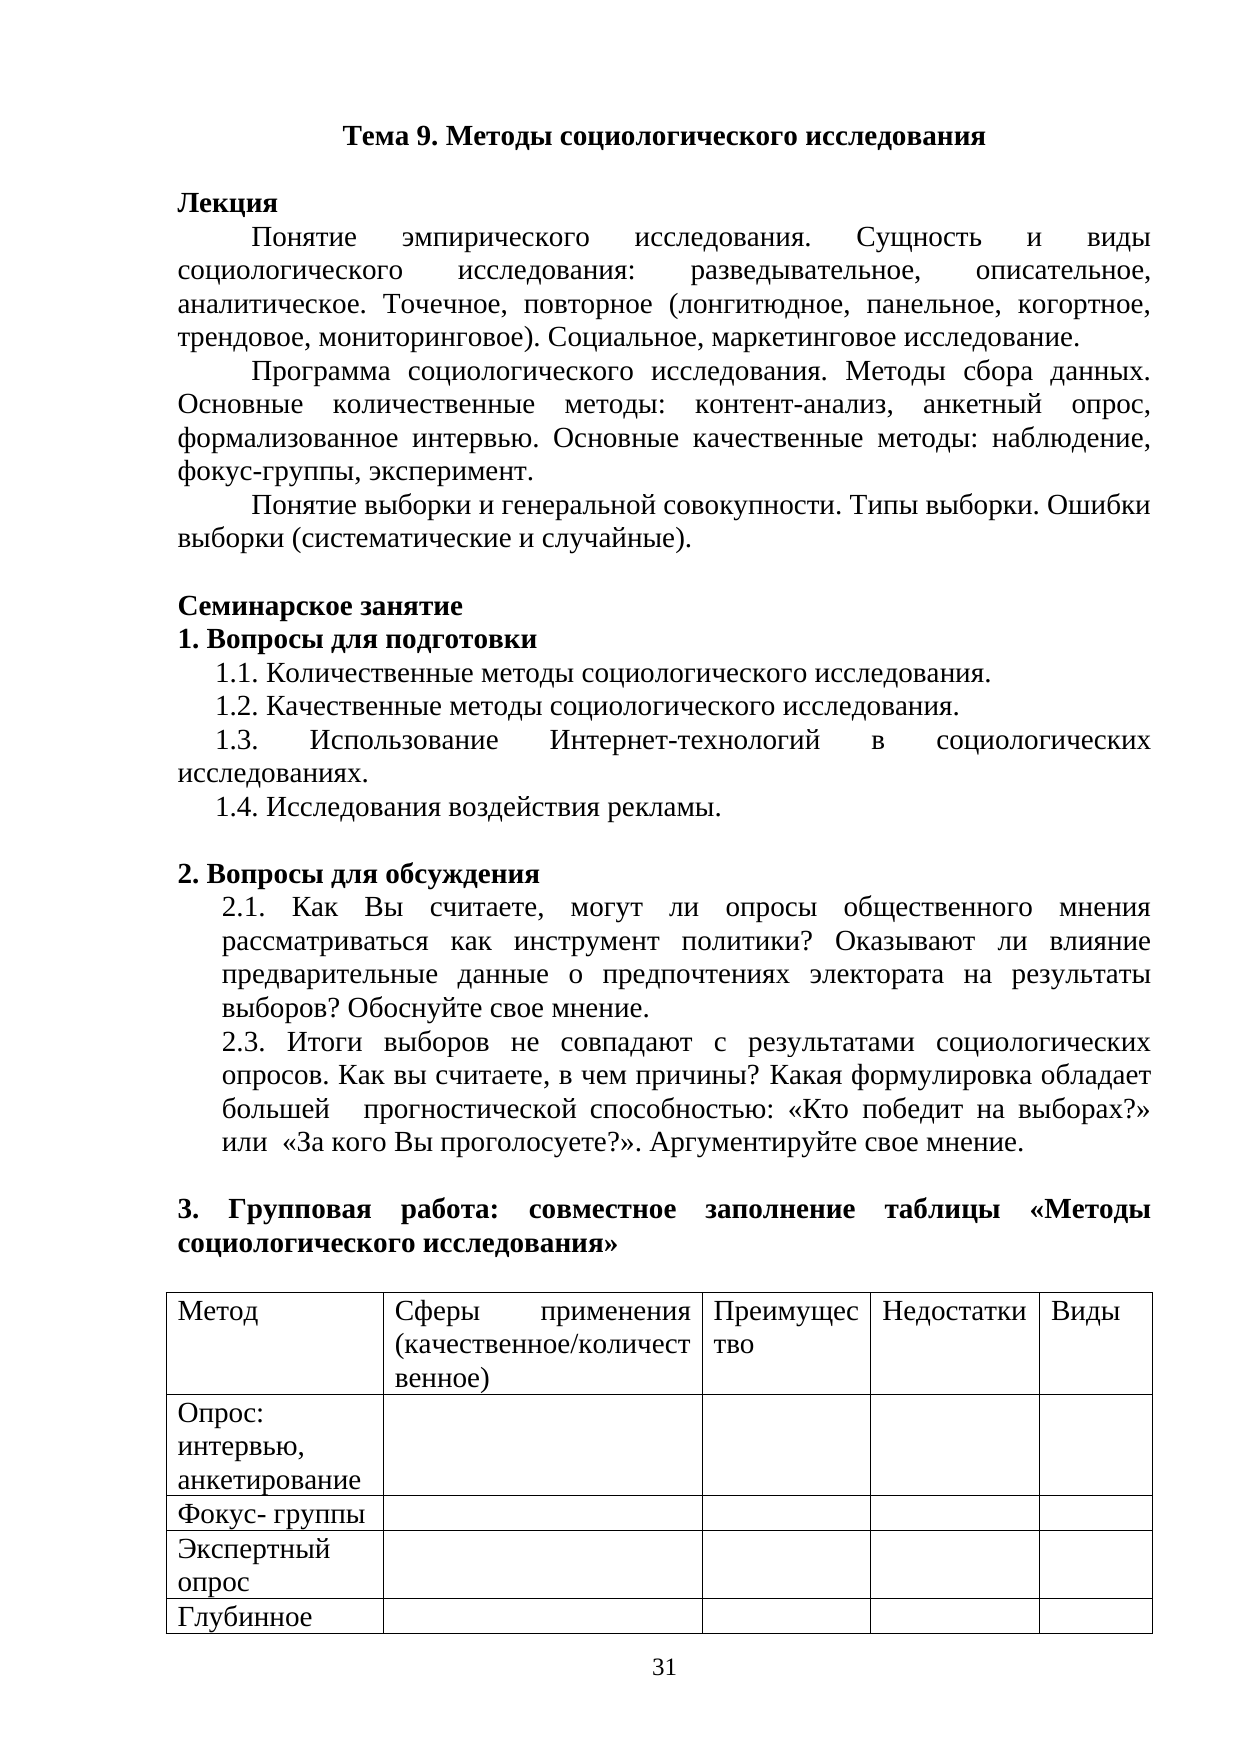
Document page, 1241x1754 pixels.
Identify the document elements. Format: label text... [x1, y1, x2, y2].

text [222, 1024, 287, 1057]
text 2.3. Итоги выборов не совпадают с результатами социологических опросов. Как вы считаете, в чем причины? Какая формулировка обладает большей прогностической способностью: «Кто победит на выборах?» или «За кого Вы проголосуете?». Аргументируйте свое мнение. [634, 1124, 1152, 1158]
table_cell [871, 1599, 1039, 1633]
table_cell [1040, 1599, 1152, 1633]
table_cell [1040, 1531, 1152, 1598]
table_cell [703, 1395, 870, 1495]
text Лекция [177, 185, 1152, 219]
text 3. Групповая работа: совместное заполнение таблицы «Методы социологического исследования» [177, 1191, 1152, 1258]
table_header Сферы применения (качественное/количественное) [384, 1293, 702, 1394]
table_cell Глубинное интервью [167, 1599, 383, 1633]
table_cell [1040, 1395, 1152, 1495]
table_header Преимущество [703, 1293, 870, 1394]
table_cell [703, 1496, 870, 1530]
list 1.2. Качественные методы социологического исследования. [177, 688, 1152, 722]
table_header Недостатки [871, 1293, 1039, 1394]
table_header Метод [167, 1293, 383, 1394]
list 1.4. Исследования воздействия рекламы. [177, 789, 1152, 822]
text 2.1. Как Вы считаете, могут ли опросы общественного мнения рассматриваться как инструмент политики? Оказывают ли влияние предварительные данные о предпочтениях электората на результаты выборов? Обоснуйте свое мнение. [222, 889, 1152, 1024]
table_cell Экспертный опрос [167, 1531, 383, 1598]
text Тема 9. Методы социологического исследования [177, 118, 1152, 152]
table_cell [1040, 1496, 1152, 1530]
list 1.3. Использование Интернет-технологий в социологических исследованиях. [177, 722, 1152, 789]
table_cell [703, 1531, 870, 1598]
text Программа социологического исследования. Методы сбора данных. Основные количественные методы: контент-анализ, анкетный опрос, формализованное интервью. Основные качественные методы: наблюдение, фокус-группы, эксперимент. [177, 353, 1152, 487]
table_cell [871, 1496, 1039, 1530]
text 1. Вопросы для подготовки [177, 621, 1152, 655]
table_cell [384, 1395, 702, 1495]
table_cell [871, 1531, 1039, 1598]
list 1.1. Количественные методы социологического исследования. [177, 655, 1152, 688]
text Понятие эмпирического исследования. Сущность и виды социологического исследования: разведывательное, описательное, аналитическое. Точечное, повторное (лонгитюдное, панельное, когортное, трендовое, мониторинговое). Социальное, маркетинговое исследование. [177, 219, 1152, 353]
table_cell [384, 1599, 702, 1633]
table_cell Опрос: интервью, анкетирование [167, 1395, 383, 1495]
table_header Виды [1040, 1293, 1152, 1394]
table_cell Фокус- группы [167, 1496, 383, 1530]
text Семинарское занятие [177, 588, 1152, 621]
text Понятие выборки и генеральной совокупности. Типы выборки. Ошибки выборки (систематические и случайные). [177, 487, 1152, 554]
table_cell [384, 1531, 702, 1598]
text 2. Вопросы для обсуждения [177, 856, 1152, 889]
table_cell [703, 1599, 870, 1633]
table_cell [384, 1496, 702, 1530]
table_cell [871, 1395, 1039, 1495]
